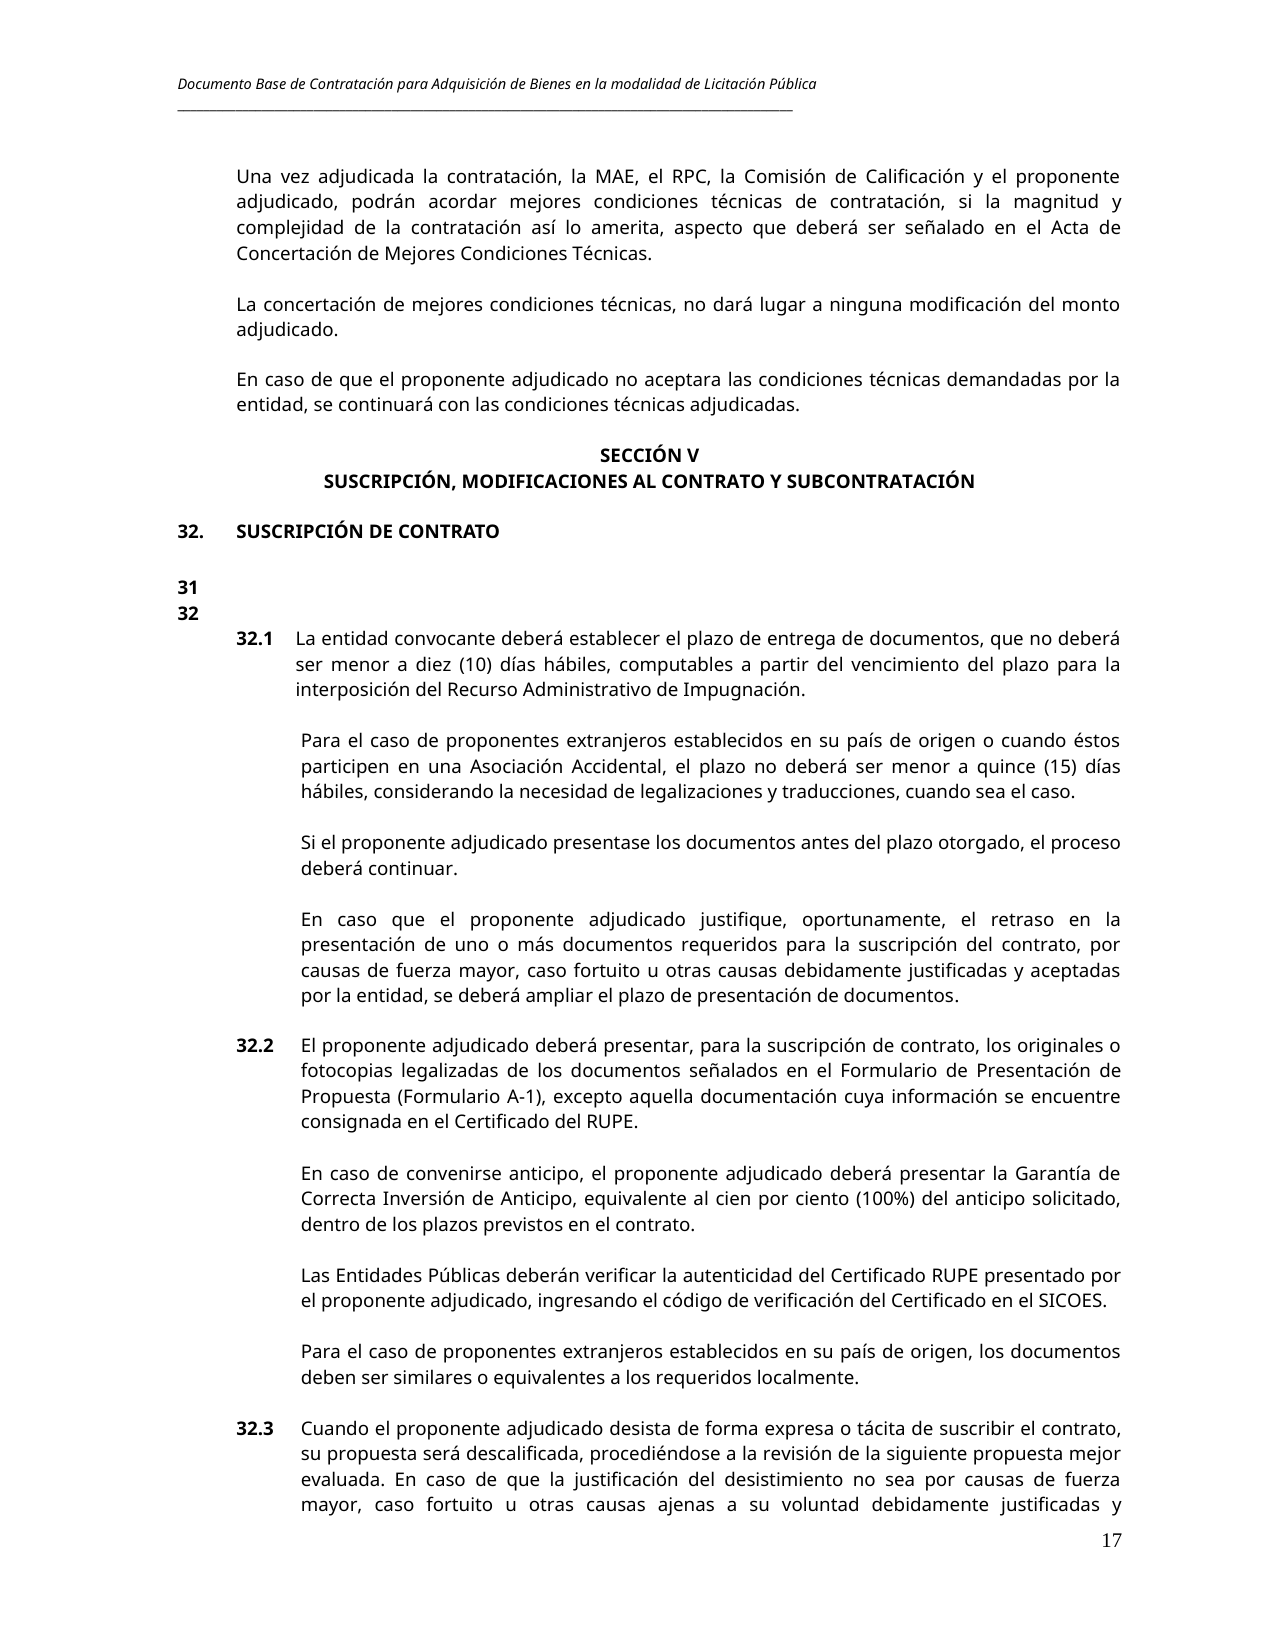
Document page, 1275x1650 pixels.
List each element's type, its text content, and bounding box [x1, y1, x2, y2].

text Una vez adjudicada la contratación, la MAE, el RPC, la Comisión de Calificación y el proponente adjudicado, podrán acordar mejores condiciones técnicas de contratación, si la magnitud y complejidad de la contratación así lo amerita, aspecto que deberá ser señalado en el Acta de Concertación de Mejores Condiciones Técnicas. [236, 163, 1122, 265]
text La concertación de mejores condiciones técnicas, no dará lugar a ninguna modificación del monto adjudicado. [236, 291, 1122, 342]
list La entidad convocante deberá establecer el plazo de entrega de documentos, que no deberá ser menor a diez (10) días hábiles, computables a partir del vencimiento del plazo para la interposición del Recurso Administrativo de Impugnación. [236, 625, 1122, 702]
list Las Entidades Públicas deberán verificar la autenticidad del Certificado RUPE presentado por el proponente adjudicado, ingresando el código de verificación del Certificado en el SICOES. [301, 1262, 1122, 1313]
text En caso de que el proponente adjudicado no aceptara las condiciones técnicas demandadas por la entidad, se continuará con las condiciones técnicas adjudicadas. [236, 366, 1122, 417]
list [236, 1415, 1122, 1517]
list En caso que el proponente adjudicado justifique, oportunamente, el retraso en la presentación de uno o más documentos requeridos para la suscripción del contrato, por causas de fuerza mayor, caso fortuito u otras causas debidamente justificadas y aceptadas por la entidad, se deberá ampliar el plazo de presentación de documentos. [301, 906, 1122, 1008]
text SUSCRIPCIÓN, MODIFICACIONES AL CONTRATO Y SUBCONTRATACIÓN [177, 468, 1122, 493]
list SUSCRIPCIÓN DE CONTRATO [177, 518, 1122, 544]
list Para el caso de proponentes extranjeros establecidos en su país de origen, los documentos deben ser similares o equivalentes a los requeridos localmente. [301, 1338, 1122, 1389]
list Para el caso de proponentes extranjeros establecidos en su país de origen o cuando éstos participen en una Asociación Accidental, el plazo no deberá ser menor a quince (15) días hábiles, considerando la necesidad de legalizaciones y traducciones, cuando sea el caso. [301, 727, 1122, 804]
list En caso de convenirse anticipo, el proponente adjudicado deberá presentar la Garantía de Correcta Inversión de Anticipo, equivalente al cien por ciento (100%) del anticipo solicitado, dentro de los plazos previstos en el contrato. [301, 1160, 1122, 1236]
list Si el proponente adjudicado presentase los documentos antes del plazo otorgado, el proceso deberá continuar. [301, 829, 1122, 881]
text SECCIÓN V [177, 442, 1122, 468]
list El proponente adjudicado deberá presentar, para la suscripción de contrato, los originales o fotocopias legalizadas de los documentos señalados en el Formulario de Presentación de Propuesta (Formulario A-1), excepto aquella documentación cuya información se encuentre consignada en el Certificado del RUPE. [236, 1032, 1122, 1134]
